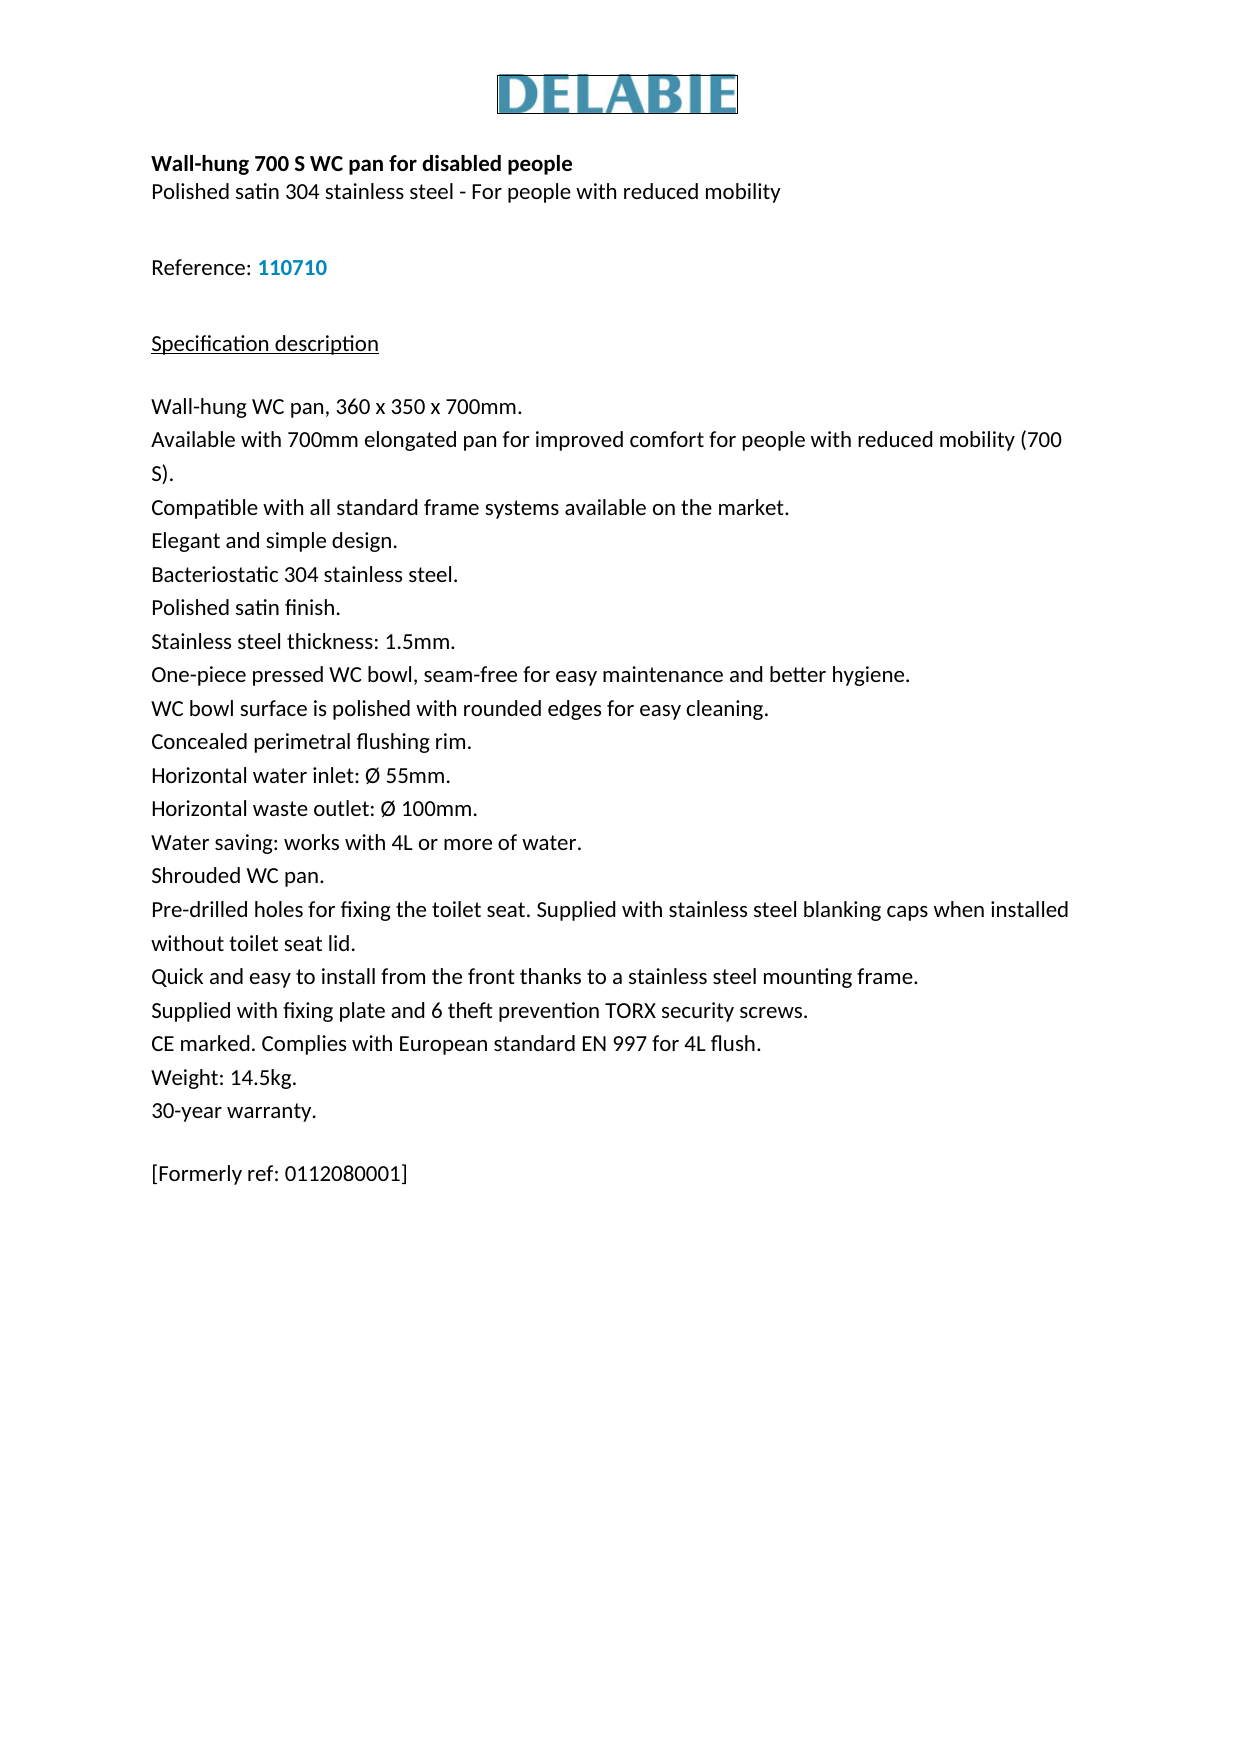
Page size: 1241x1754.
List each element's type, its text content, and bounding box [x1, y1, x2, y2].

text Horizontal waste outlet: Ø 100mm. [151, 794, 1084, 822]
text Available with 700mm elongated pan for improved comfort for people with reduced mobility (700 S). [151, 426, 1084, 487]
picture [498, 76, 737, 113]
text Stainless steel thickness: 1.5mm. [151, 627, 1084, 655]
text WC bowl surface is polished with rounded edges for easy cleaning. [151, 694, 1084, 722]
text Polished satin finish. [151, 593, 1084, 621]
text Water saving: works with 4L or more of water. [151, 828, 1084, 856]
text Concealed perimetral flushing rim. [151, 727, 1084, 755]
text Compatible with all standard frame systems available on the market. [151, 493, 1084, 521]
text Reference: 110710 [151, 253, 1084, 281]
text Horizontal water inlet: Ø 55mm. [151, 761, 1084, 789]
text Wall-hung 700 S WC pan for disabled people [151, 149, 1084, 177]
text Polished satin 304 stainless steel - For people with reduced mobility [151, 177, 1084, 205]
text Specification description [151, 329, 1084, 357]
text CE marked. Complies with European standard EN 997 for 4L flush. [151, 1029, 1084, 1057]
text Wall-hung WC pan, 360 x 350 x 700mm. [151, 392, 1084, 420]
text Pre-drilled holes for fixing the toilet seat. Supplied with stainless steel blanking caps when installed without toilet seat lid. [151, 895, 1084, 957]
text 30-year warranty. [151, 1096, 1084, 1124]
text Bacteriostatic 304 stainless steel. [151, 560, 1084, 588]
text Elegant and simple design. [151, 526, 1084, 554]
text Weight: 14.5kg. [151, 1063, 1084, 1091]
text One-piece pressed WC bowl, seam-free for easy maintenance and better hygiene. [151, 660, 1084, 688]
text Shrouded WC pan. [151, 862, 1084, 889]
text Supplied with fixing plate and 6 theft prevention TORX security screws. [151, 996, 1084, 1024]
text [Formerly ref: 0112080001] [151, 1159, 1084, 1187]
text Quick and easy to install from the front thanks to a stainless steel mounting frame. [151, 962, 1084, 990]
